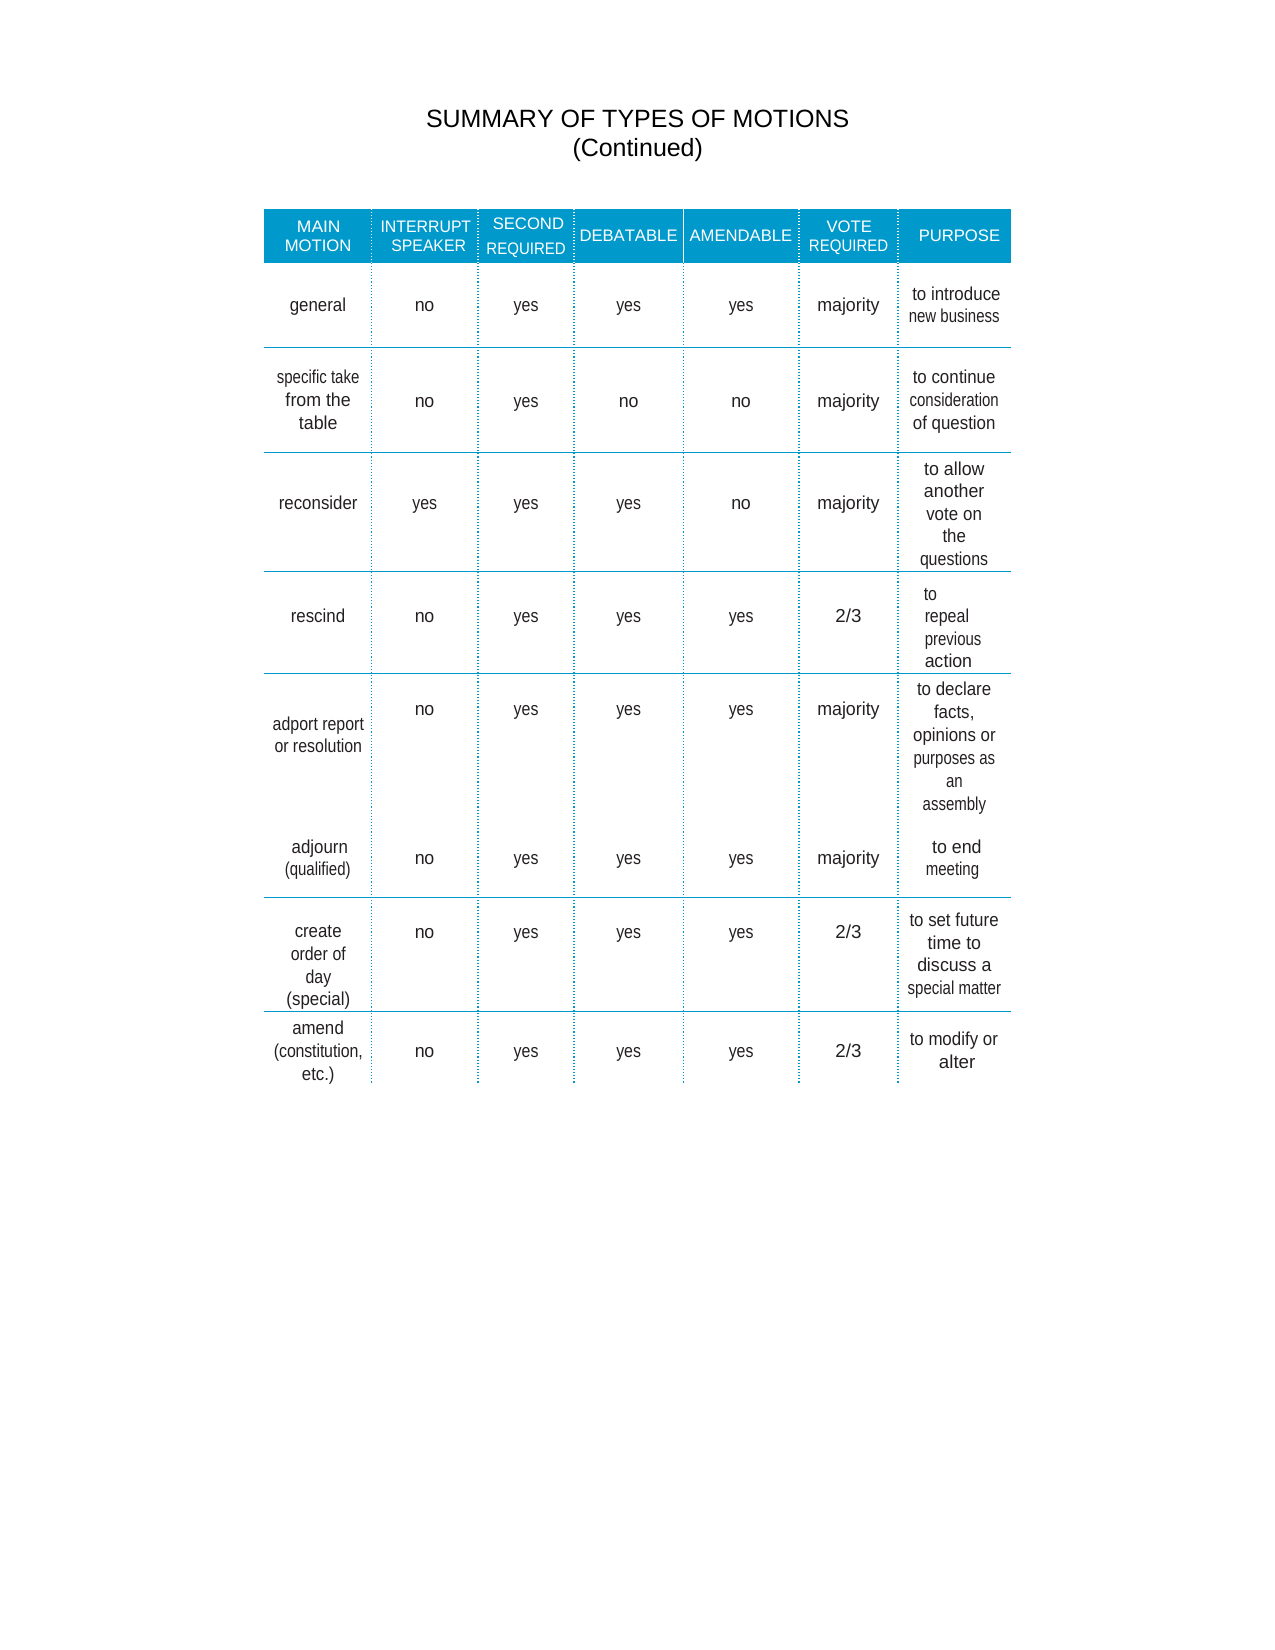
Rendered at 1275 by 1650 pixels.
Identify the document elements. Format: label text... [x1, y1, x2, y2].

table_cell rescind [264, 572, 372, 673]
table_cell yes [574, 263, 683, 346]
table_cell no [684, 453, 799, 571]
table_cell majority [799, 263, 898, 346]
table_cell no [684, 348, 799, 452]
table_header VOTE REQUIRED [799, 209, 898, 263]
table_cell to end meeting [898, 814, 1011, 896]
table_cell no [372, 1012, 478, 1084]
table_cell create order of day (special) [264, 898, 372, 1011]
table_cell no [372, 572, 478, 673]
table_cell yes [684, 263, 799, 346]
table_cell to continue consideration of question [898, 348, 1011, 452]
table_header PURPOSE [898, 209, 1011, 263]
table_header SECOND REQUIRED [478, 209, 574, 263]
table_cell no [574, 348, 683, 452]
table_cell no [372, 814, 478, 896]
table_cell specific take from the table [264, 348, 372, 452]
table_cell adjourn (qualified) [264, 814, 372, 896]
table_cell yes [478, 453, 574, 571]
table_cell yes [574, 674, 683, 814]
table_cell to introduce new business [898, 263, 1011, 346]
table_cell no [372, 263, 478, 346]
table_cell to set future time to discuss a special matter [898, 898, 1011, 1011]
table_cell majority [799, 348, 898, 452]
table_cell majority [799, 814, 898, 896]
table_cell 2/3 [799, 1012, 898, 1084]
table_cell yes [684, 572, 799, 673]
table_cell yes [372, 453, 478, 571]
table_cell yes [574, 898, 683, 1011]
table_header DEBATABLE [574, 209, 683, 263]
table_cell yes [574, 814, 683, 896]
table_cell yes [478, 814, 574, 896]
table_cell general [264, 263, 372, 346]
table_cell 2/3 [799, 898, 898, 1011]
text (Continued) [75, 133, 1200, 162]
table_cell yes [478, 898, 574, 1011]
table_header INTERRUPT SPEAKER [372, 209, 478, 263]
table_cell amend (constitution, etc.) [264, 1012, 372, 1084]
table_cell yes [478, 1012, 574, 1084]
table_cell yes [574, 1012, 683, 1084]
table_cell to allow another vote on the questions [898, 453, 1011, 571]
table_header MAIN MOTION [264, 209, 372, 263]
table_cell no [372, 348, 478, 452]
table_cell yes [478, 348, 574, 452]
table_cell to declare facts, opinions or purposes as an assembly [898, 674, 1011, 814]
table_cell adport report or resolution [264, 674, 372, 814]
table_cell yes [574, 453, 683, 571]
table_cell yes [684, 898, 799, 1011]
table_cell no [372, 898, 478, 1011]
table_cell yes [574, 572, 683, 673]
table_cell no [372, 674, 478, 814]
table_cell majority [799, 453, 898, 571]
table_cell yes [684, 1012, 799, 1084]
table_header AMENDABLE [684, 209, 799, 263]
table_cell 2/3 [799, 572, 898, 673]
text SUMMARY OF TYPES OF MOTIONS [75, 104, 1200, 133]
table_cell yes [684, 674, 799, 814]
table_cell yes [478, 674, 574, 814]
table_cell to modify or alter [898, 1012, 1011, 1084]
table_cell yes [684, 814, 799, 896]
table_cell yes [478, 263, 574, 346]
table_cell yes [478, 572, 574, 673]
table_cell majority [799, 674, 898, 814]
table_cell to repeal previous action [898, 572, 1011, 673]
table_cell reconsider [264, 453, 372, 571]
